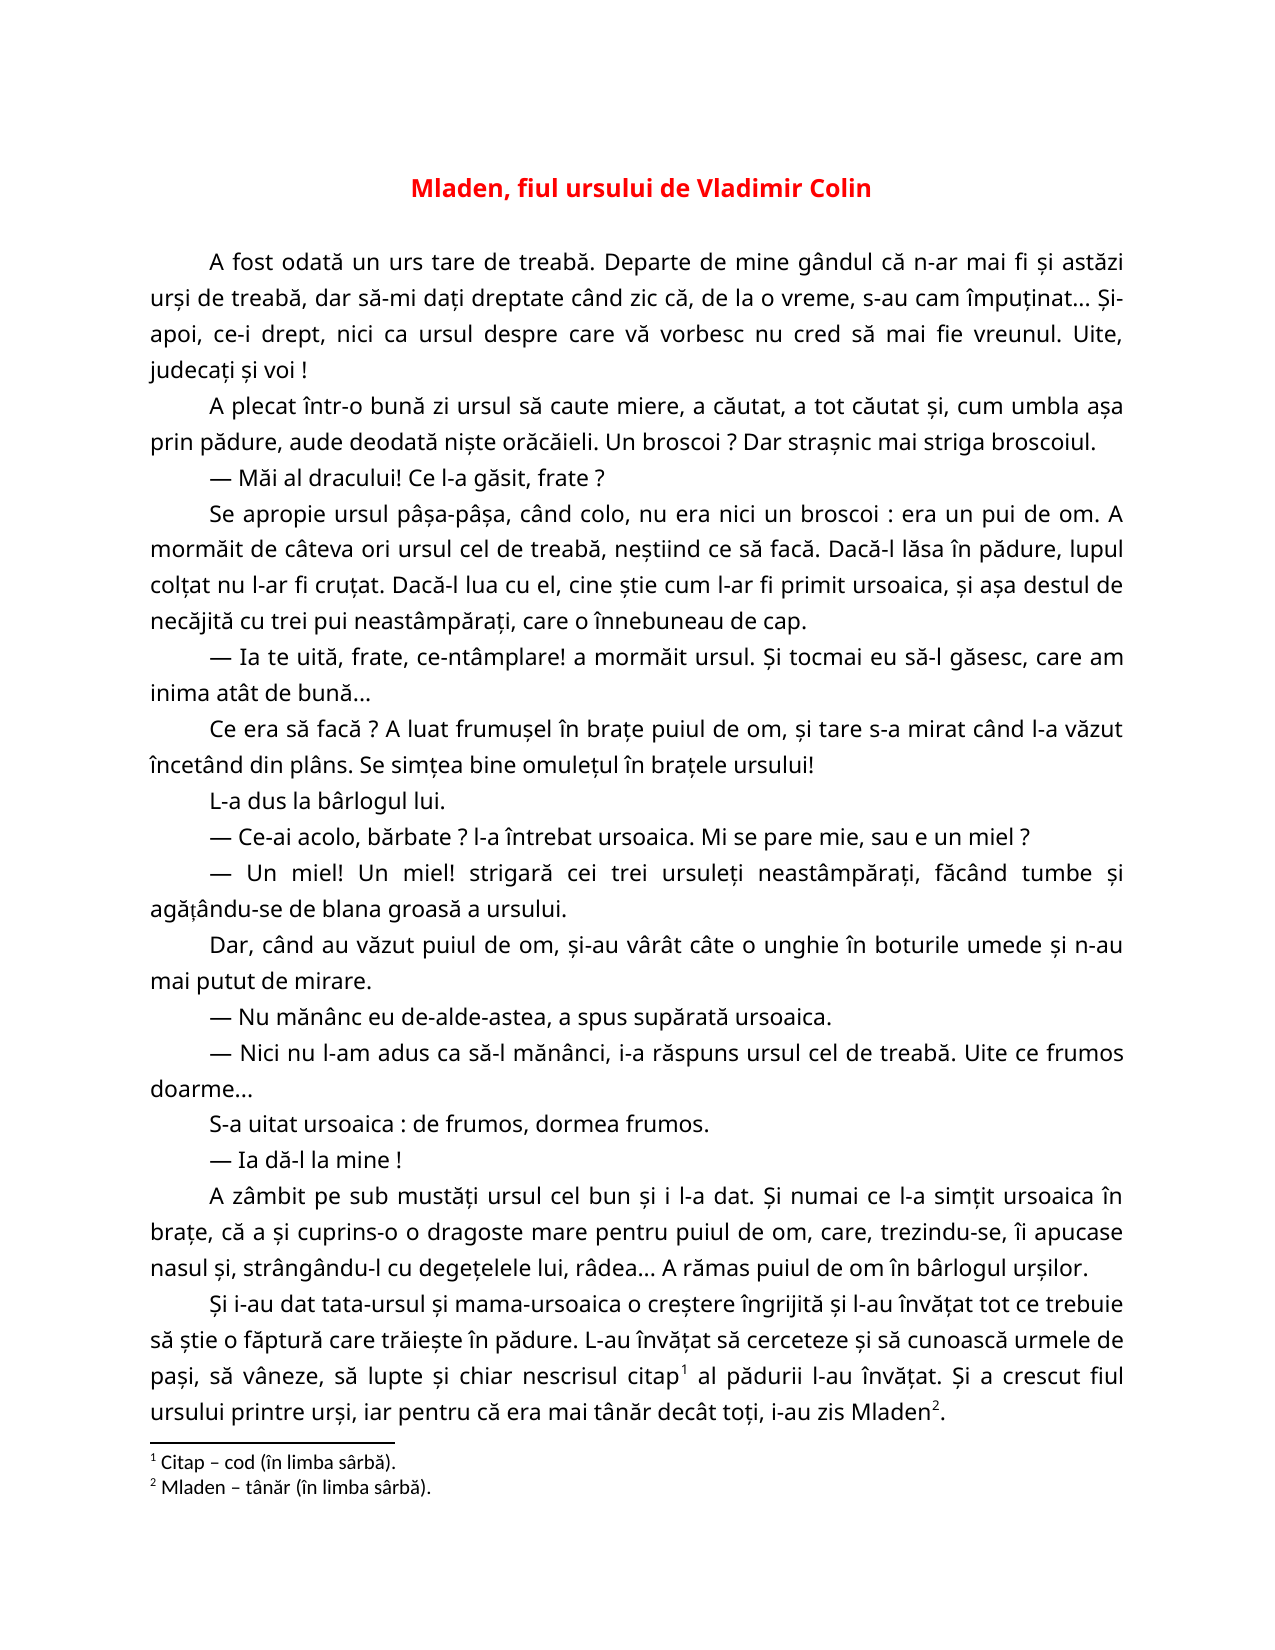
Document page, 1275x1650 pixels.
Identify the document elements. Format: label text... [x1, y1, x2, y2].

text Ce era să facă ? A luat frumuşel în braţe puiul de om, şi tare s-a mirat când l-a văzut încetând din plâns. Se simţea bine omuleţul în braţele ursului! [150, 713, 1125, 780]
text A zâmbit pe sub mustăţi ursul cel bun şi i l-a dat. Şi numai ce l-a simţit ursoaica în braţe, că a şi cuprins-o o dragoste mare pentru puiul de om, care, trezindu-se, îi apucase nasul şi, strângându-l cu degeţelele lui, râdea... A rămas puiul de om în bârlogul urşilor. [150, 1180, 1125, 1283]
text A plecat într-o bună zi ursul să caute miere, a căutat, a tot căutat şi, cum umbla aşa prin pădure, aude deodată nişte orăcăieli. Un broscoi ? Dar straşnic mai striga broscoiul. [150, 390, 1125, 457]
text — Ce-ai acolo, bărbate ? l-a întrebat ursoaica. Mi se pare mie, sau e un miel ? [150, 821, 1125, 852]
text Dar, când au văzut puiul de om, şi-au vârât câte o unghie în boturile umede şi n-au mai putut de mirare. [150, 929, 1125, 996]
text — Ia te uită, frate, ce-ntâmplare! a mormăit ursul. Şi tocmai eu să-l găsesc, care am inima atât de bună... [150, 641, 1125, 708]
text Şi i-au dat tata-ursul şi mama-ursoaica o creştere îngrijită şi l-au învăţat tot ce trebuie să ştie o făptură care trăieşte în pădure. L-au învăţat să cerceteze şi să cunoască urmele de paşi, să vâneze, să lupte şi chiar nescrisul citap al pădurii l-au învăţat. Şi a crescut fiul ursului printre urşi, iar pentru că era mai tânăr decât toţi, i-au zis Mladen. [150, 1288, 1125, 1427]
subtitle Mladen, fiul ursului de Vladimir Colin [150, 171, 1125, 205]
text — Măi al dracului! Ce l-a găsit, frate ? [150, 462, 1125, 493]
text L-a dus la bârlogul lui. [150, 785, 1125, 816]
text — Un miel! Un miel! strigară cei trei ursuleţi neastâmpăraţi, făcând tumbe şi agățându-se de blana groasă a ursului. [150, 857, 1125, 924]
text A fost odată un urs tare de treabă. Departe de mine gândul că n-ar mai fi şi astăzi urşi de treabă, dar să-mi daţi dreptate când zic că, de la o vreme, s-au cam împuţinat... Şi-apoi, ce-i drept, nici ca ursul despre care vă vorbesc nu cred să mai fie vreunul. Uite, judecaţi şi voi ! [150, 246, 1125, 385]
text — Nici nu l-am adus ca să-l mănânci, i-a răspuns ursul cel de treabă. Uite ce frumos doarme... [150, 1037, 1125, 1104]
text — Ia dă-l la mine ! [150, 1144, 1125, 1176]
text — Nu mănânc eu de-alde-astea, a spus supărată ursoaica. [150, 1001, 1125, 1032]
text S-a uitat ursoaica : de frumos, dormea frumos. [150, 1108, 1125, 1140]
text Se apropie ursul pâşa-pâşa, când colo, nu era nici un broscoi : era un pui de om. A mormăit de câteva ori ursul cel de treabă, neştiind ce să facă. Dacă-l lăsa în pădure, lupul colţat nu l-ar fi cruţat. Dacă-l lua cu el, cine ştie cum l-ar fi primit ursoaica, şi aşa destul de necăjită cu trei pui neastâmpăraţi, care o înnebuneau de cap. [150, 497, 1125, 637]
